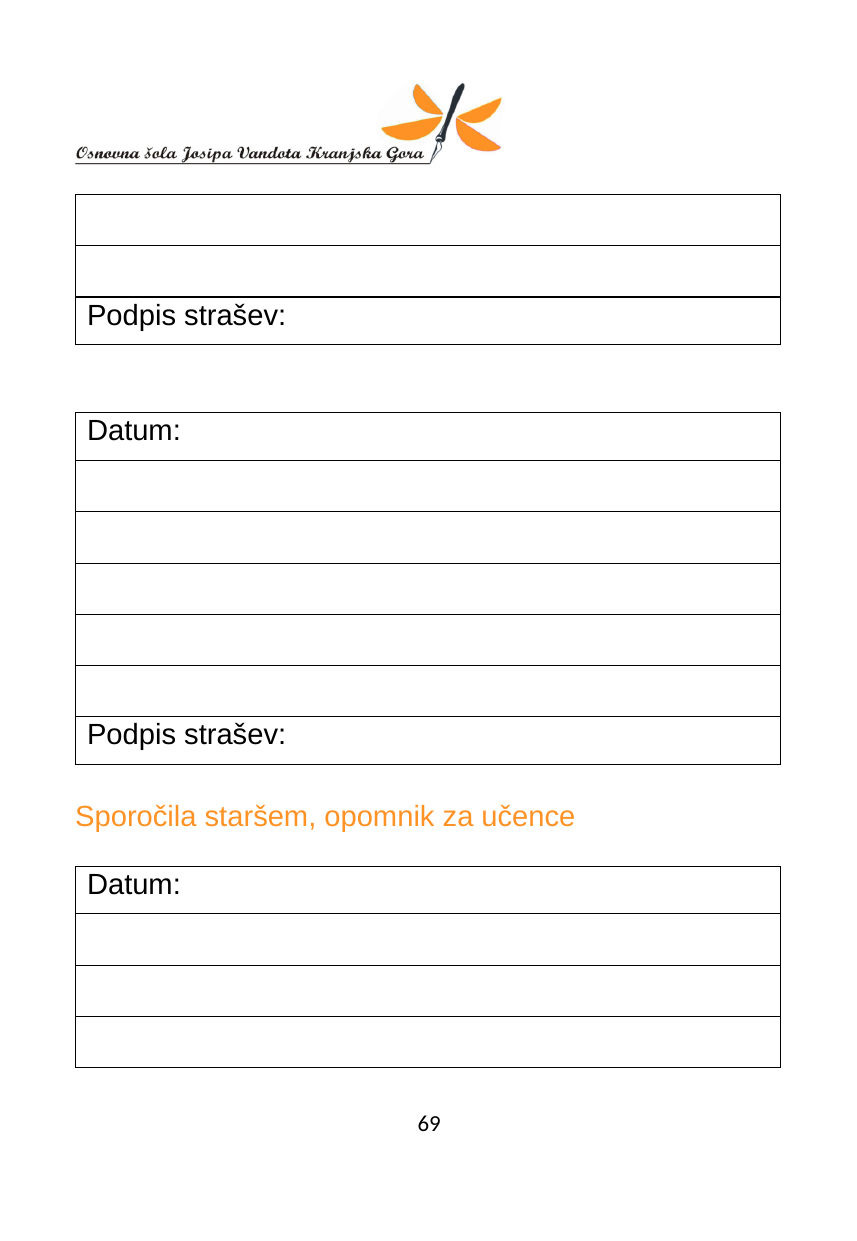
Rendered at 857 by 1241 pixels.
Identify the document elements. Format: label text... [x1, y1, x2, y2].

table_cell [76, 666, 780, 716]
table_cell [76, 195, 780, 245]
text Sporočila staršem, opomnik za učence [75, 798, 783, 832]
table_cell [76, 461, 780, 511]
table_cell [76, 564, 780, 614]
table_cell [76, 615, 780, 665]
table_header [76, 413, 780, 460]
picture [75, 75, 519, 166]
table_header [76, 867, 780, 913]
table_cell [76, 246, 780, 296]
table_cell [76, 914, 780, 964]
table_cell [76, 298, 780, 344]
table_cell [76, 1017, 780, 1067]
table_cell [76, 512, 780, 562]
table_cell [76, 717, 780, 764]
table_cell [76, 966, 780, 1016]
